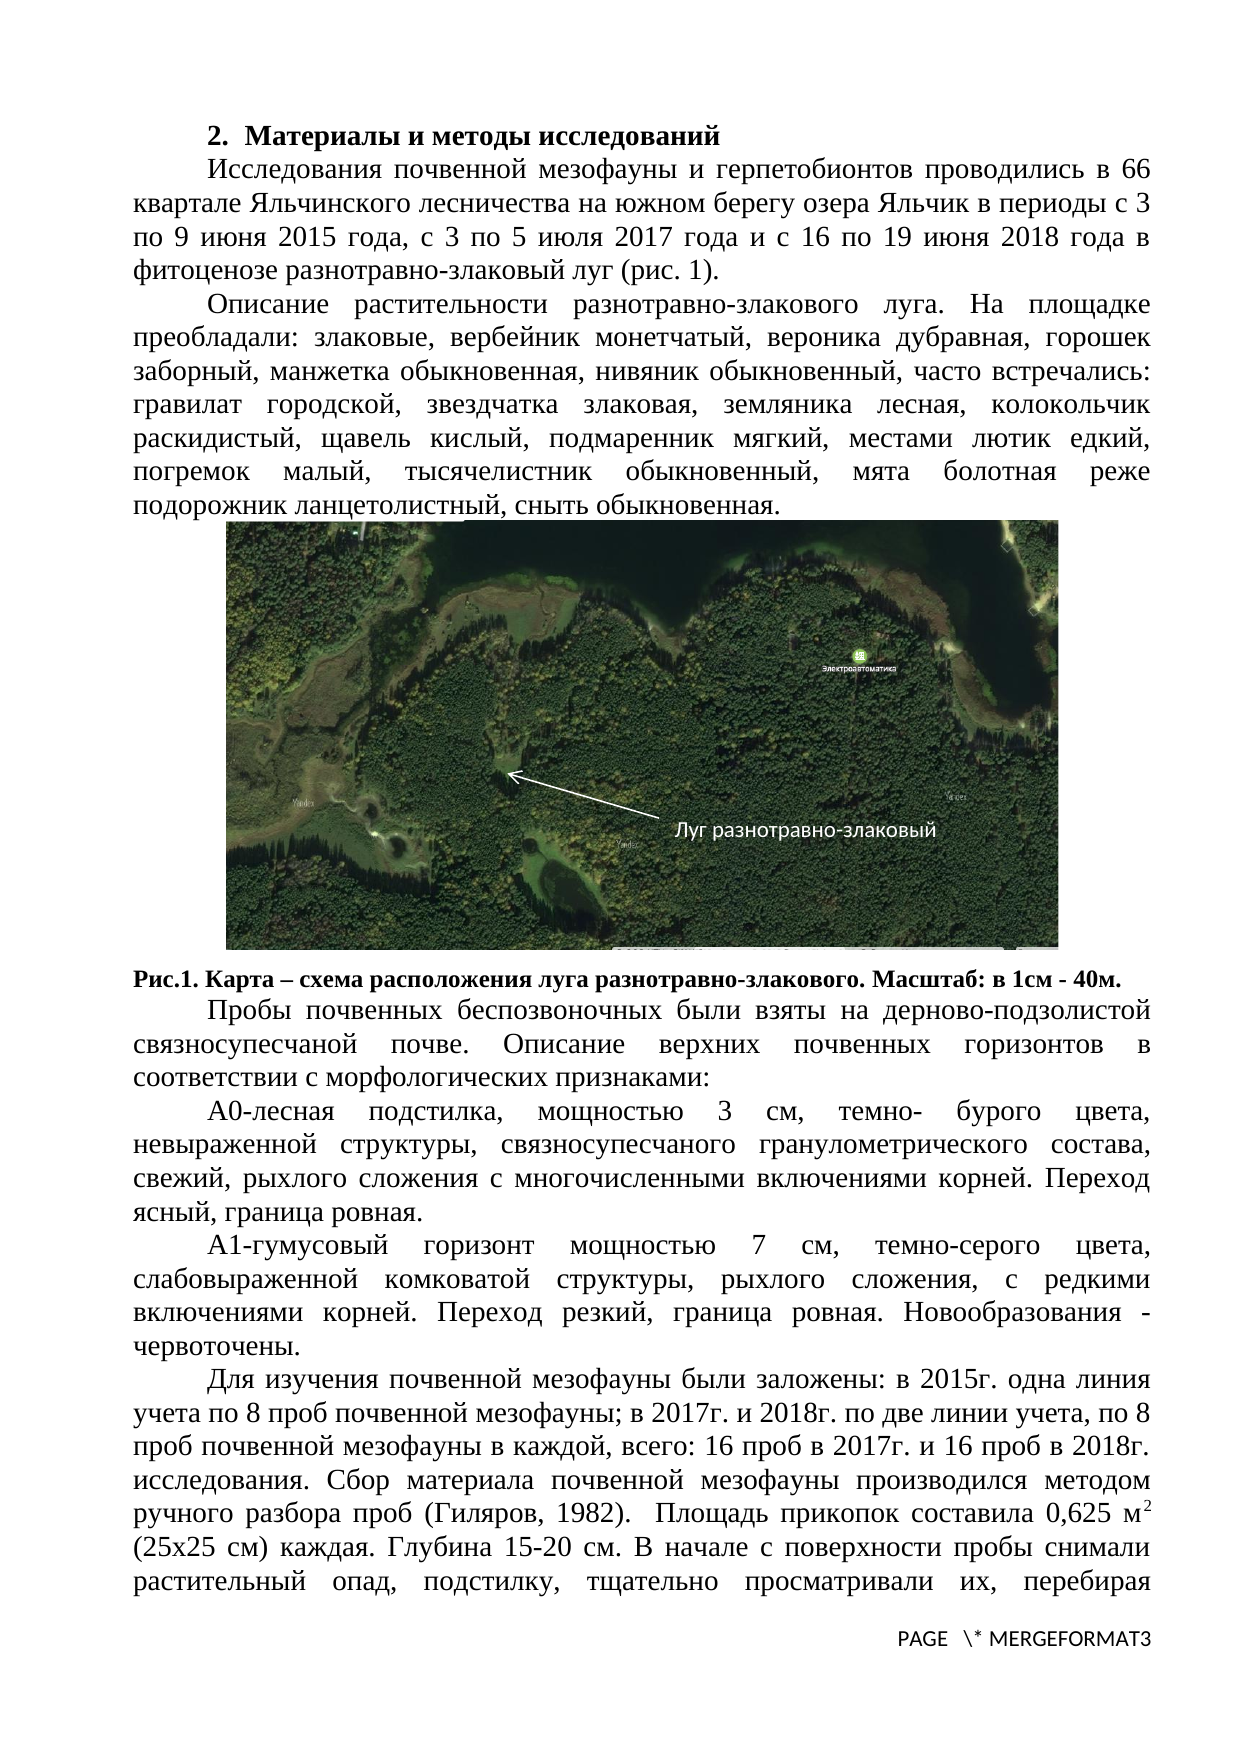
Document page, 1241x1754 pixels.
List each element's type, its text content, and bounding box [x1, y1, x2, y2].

picture [226, 520, 1059, 950]
text Пробы почвенных беспозвоночных были взяты на дерново-подзолистой связносупесчаной почве. Описание верхних почвенных горизонтов в соответствии с морфологических признаками: [133, 992, 1152, 1093]
list Материалы и методы исследований [207, 118, 1152, 152]
text Рис.1. Карта – схема расположения луга разнотравно-злакового. Масштаб: в 1см - 40м. [133, 964, 1152, 992]
text А0-лесная подстилка, мощностью 3 см, темно- бурого цвета, невыраженной структуры, связносупесчаного гранулометрического состава, свежий, рыхлого сложения с многочисленными включениями корней. Переход ясный, граница ровная. [133, 1093, 1152, 1227]
text Описание растительности разнотравно-злакового луга. На площадке преобладали: злаковые, вербейник монетчатый, вероника дубравная, горошек заборный, манжетка обыкновенная, нивяник обыкновенный, часто встречались: гравилат городской, звездчатка злаковая, земляника лесная, колокольчик раскидистый, щавель кислый, подмаренник мягкий, местами лютик едкий, погремок малый, тысячелистник обыкновенный, мята болотная реже подорожник ланцетолистный, сныть обыкновенная. [133, 286, 1152, 521]
text А1-гумусовый горизонт мощностью 7 см, темно-серого цвета, слабовыраженной комковатой структуры, рыхлого сложения, с редкими включениями корней. Переход резкий, граница ровная. Новообразования - червоточены. [133, 1227, 1152, 1361]
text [133, 1361, 1152, 1596]
text Исследования почвенной мезофауны и герпетобионтов проводились в 66 квартале Яльчинского лесничества на южном берегу озера Яльчик в периоды с 3 по 9 июня 2015 года, с 3 по 5 июля 2017 года и с 16 по 19 июня 2018 года в фитоценозе разнотравно-злаковый луг (рис. 1). [133, 152, 1152, 286]
